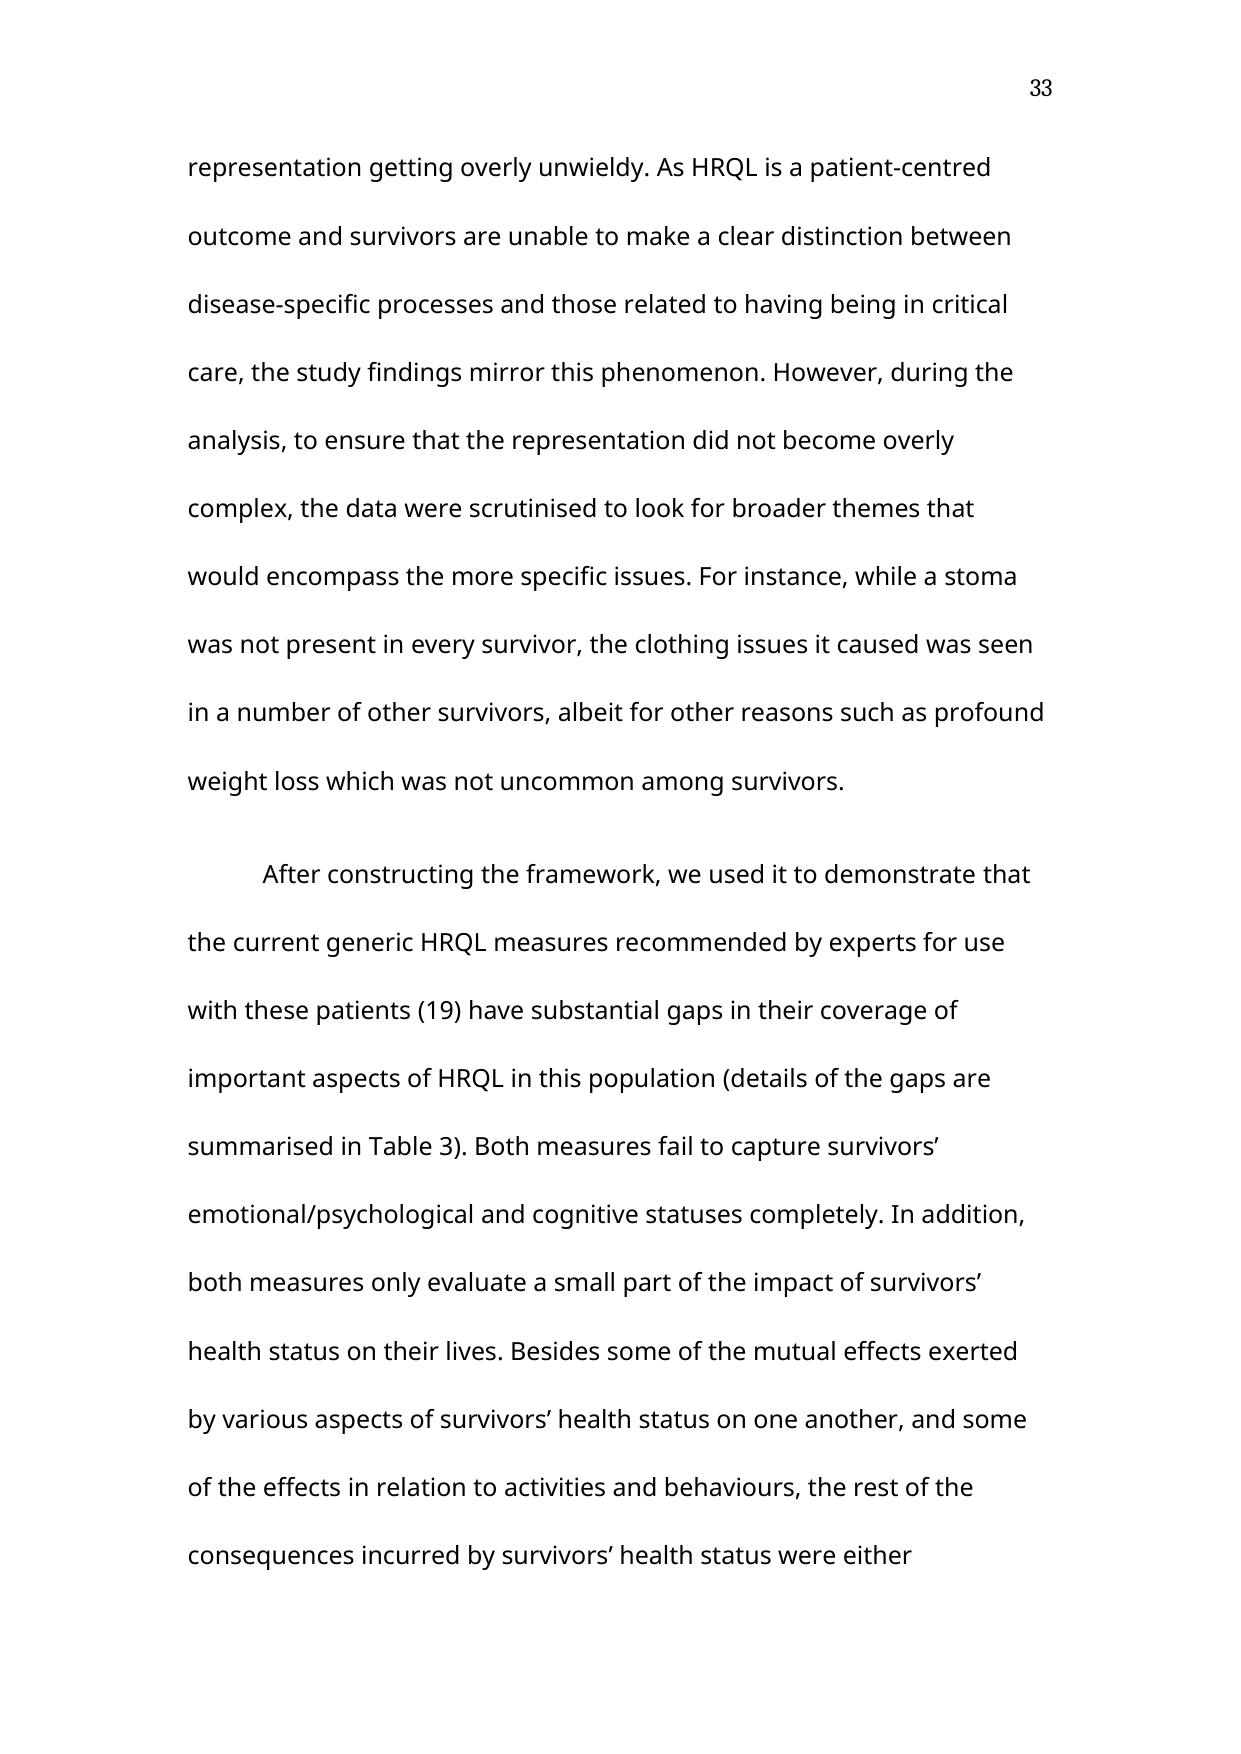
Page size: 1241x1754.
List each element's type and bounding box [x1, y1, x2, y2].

text [187, 856, 1053, 1572]
text [187, 150, 1053, 797]
